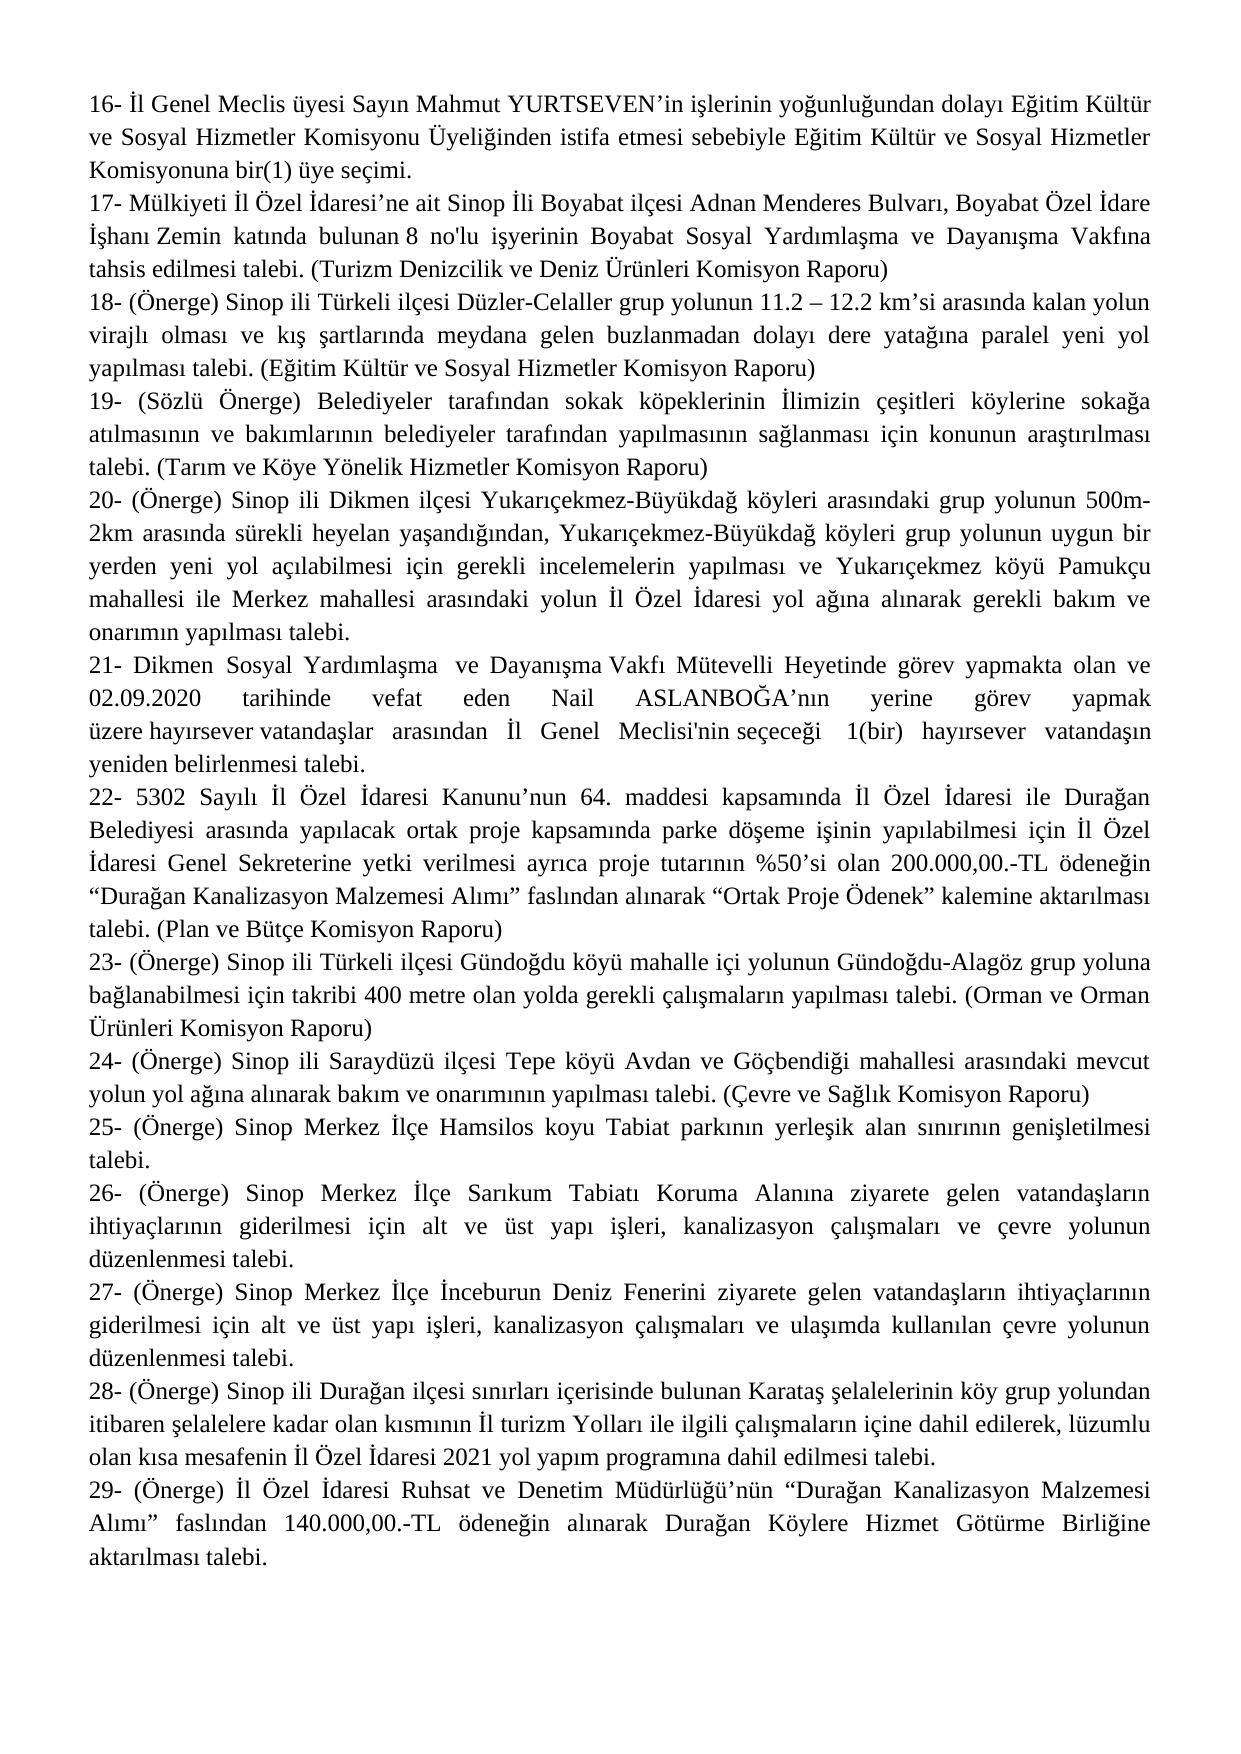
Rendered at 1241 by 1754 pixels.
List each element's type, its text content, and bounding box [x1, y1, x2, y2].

text 16- İl Genel Meclis üyesi Sayın Mahmut YURTSEVEN’in işlerinin yoğunluğundan dolayı Eğitim Kültür ve Sosyal Hizmetler Komisyonu Üyeliğinden istifa etmesi sebebiyle Eğitim Kültür ve Sosyal Hizmetler Komisyonuna bir(1) üye seçimi. 17- Mülkiyeti İl Özel İdaresi’ne ait Sinop İli Boyabat ilçesi Adnan Menderes Bulvarı, Boyabat Özel İdare İşhanı Zemin katında bulunan 8 no'lu işyerinin Boyabat Sosyal Yardımlaşma ve Dayanışma Vakfına tahsis edilmesi talebi. (Turizm Denizcilik ve Deniz Ürünleri Komisyon Raporu) 18- (Önerge) Sinop ili Türkeli ilçesi Düzler-Celaller grup yolunun 11.2 – 12.2 km’si arasında kalan yolun virajlı olması ve kış şartlarında meydana gelen buzlanmadan dolayı dere yatağına paralel yeni yol yapılması talebi. (Eğitim Kültür ve Sosyal Hizmetler Komisyon Raporu) 19- (Sözlü Önerge) Belediyeler tarafından sokak köpeklerinin İlimizin çeşitleri köylerine sokağa atılmasının ve bakımlarının belediyeler tarafından yapılmasının sağlanması için konunun araştırılması talebi. (Tarım ve Köye Yönelik Hizmetler Komisyon Raporu) 20- (Önerge) Sinop ili Dikmen ilçesi Yukarıçekmez-Büyükdağ köyleri arasındaki grup yolunun 500m-2km arasında sürekli heyelan yaşandığından, Yukarıçekmez-Büyükdağ köyleri grup yolunun uygun bir yerden yeni yol açılabilmesi için gerekli incelemelerin yapılması ve Yukarıçekmez köyü Pamukçu mahallesi ile Merkez mahallesi arasındaki yolun İl Özel İdaresi yol ağına alınarak gerekli bakım ve onarımın yapılması talebi. 21- Dikmen Sosyal Yardımlaşma ve Dayanışma Vakfı Mütevelli Heyetinde görev yapmakta olan ve 02.09.2020 tarihinde vefat eden Nail ASLANBOĞA’nın yerine görev yapmak üzere hayırsever vatandaşlar arasından İl Genel Meclisi'nin seçeceği 1(bir) hayırsever vatandaşın yeniden belirlenmesi talebi. 22- 5302 Sayılı İl Özel İdaresi Kanunu’nun 64. maddesi kapsamında İl Özel İdaresi ile Durağan Belediyesi arasında yapılacak ortak proje kapsamında parke döşeme işinin yapılabilmesi için İl Özel İdaresi Genel Sekreterine yetki verilmesi ayrıca proje tutarının %50’si olan 200.000,00.-TL ödeneğin “Durağan Kanalizasyon Malzemesi Alımı” faslından alınarak “Ortak Proje Ödenek” kalemine aktarılması talebi. (Plan ve Bütçe Komisyon Raporu) 23- (Önerge) Sinop ili Türkeli ilçesi Gündoğdu köyü mahalle içi yolunun Gündoğdu-Alagöz grup yoluna bağlanabilmesi için takribi 400 metre olan yolda gerekli çalışmaların yapılması talebi. (Orman ve Orman Ürünleri Komisyon Raporu) 24- (Önerge) Sinop ili Saraydüzü ilçesi Tepe köyü Avdan ve Göçbendiği mahallesi arasındaki mevcut yolun yol ağına alınarak bakım ve onarımının yapılması talebi. (Çevre ve Sağlık Komisyon Raporu) 25- (Önerge) Sinop Merkez İlçe Hamsilos koyu Tabiat parkının yerleşik alan sınırının genişletilmesi talebi. 26- (Önerge) Sinop Merkez İlçe Sarıkum Tabiatı Koruma Alanına ziyarete gelen vatandaşların ihtiyaçlarının giderilmesi için alt ve üst yapı işleri, kanalizasyon çalışmaları ve çevre yolunun düzenlenmesi talebi. 27- (Önerge) Sinop Merkez İlçe İnceburun Deniz Fenerini ziyarete gelen vatandaşların ihtiyaçlarının giderilmesi için alt ve üst yapı işleri, kanalizasyon çalışmaları ve ulaşımda kullanılan çevre yolunun düzenlenmesi talebi. 28- (Önerge) Sinop ili Durağan ilçesi sınırları içerisinde bulunan Karataş şelalelerinin köy grup yolundan itibaren şelalelere kadar olan kısmının İl turizm Yolları ile ilgili çalışmaların içine dahil edilerek, lüzumlu olan kısa mesafenin İl Özel İdaresi 2021 yol yapım programına dahil edilmesi talebi. 29- (Önerge) İl Özel İdaresi Ruhsat ve Denetim Müdürlüğü’nün “Durağan Kanalizasyon Malzemesi Alımı” faslından 140.000,00.-TL ödeneğin alınarak Durağan Köylere Hizmet Götürme Birliğine aktarılması talebi. [89, 89, 1152, 1602]
